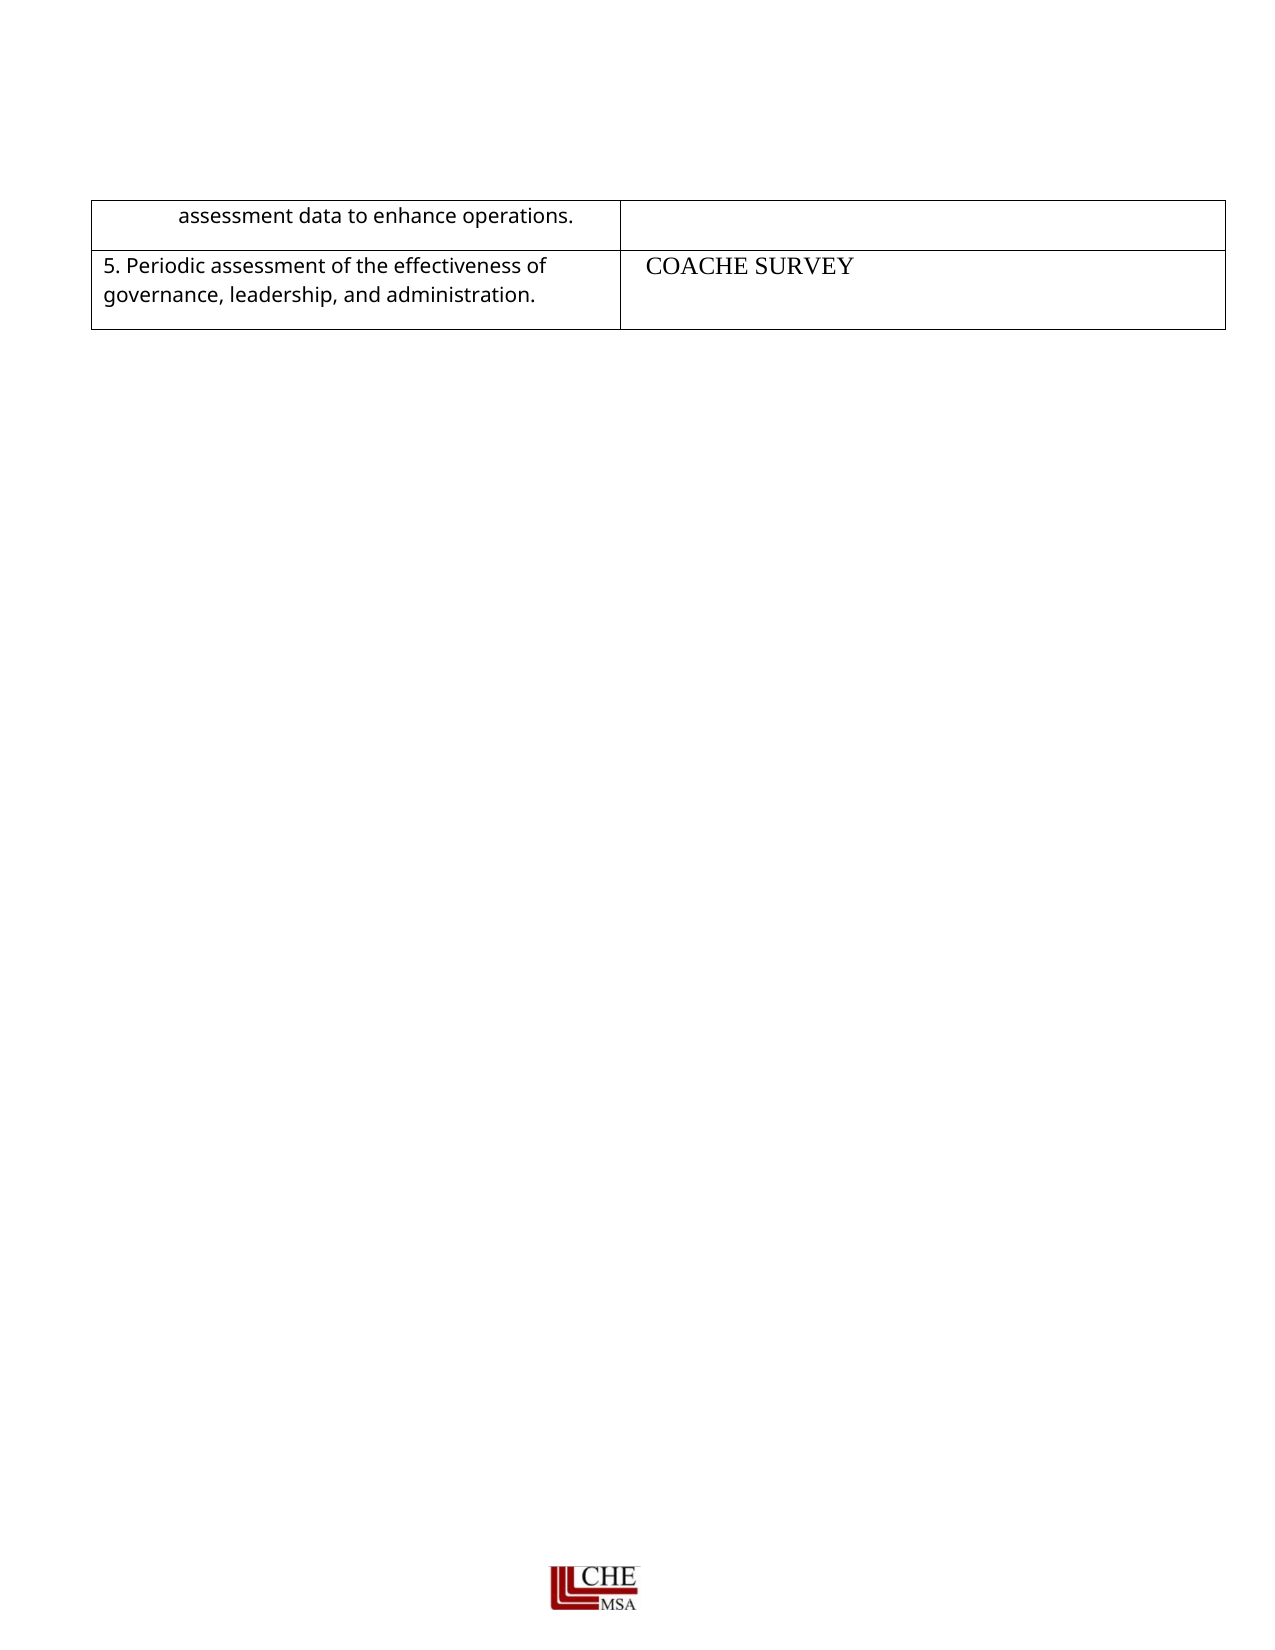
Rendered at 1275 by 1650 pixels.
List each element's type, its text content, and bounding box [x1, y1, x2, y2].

table_cell 5. Periodic assessment of the effectiveness of governance, leadership, and administration. [92, 251, 620, 329]
picture [548, 1566, 641, 1610]
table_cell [92, 201, 620, 250]
